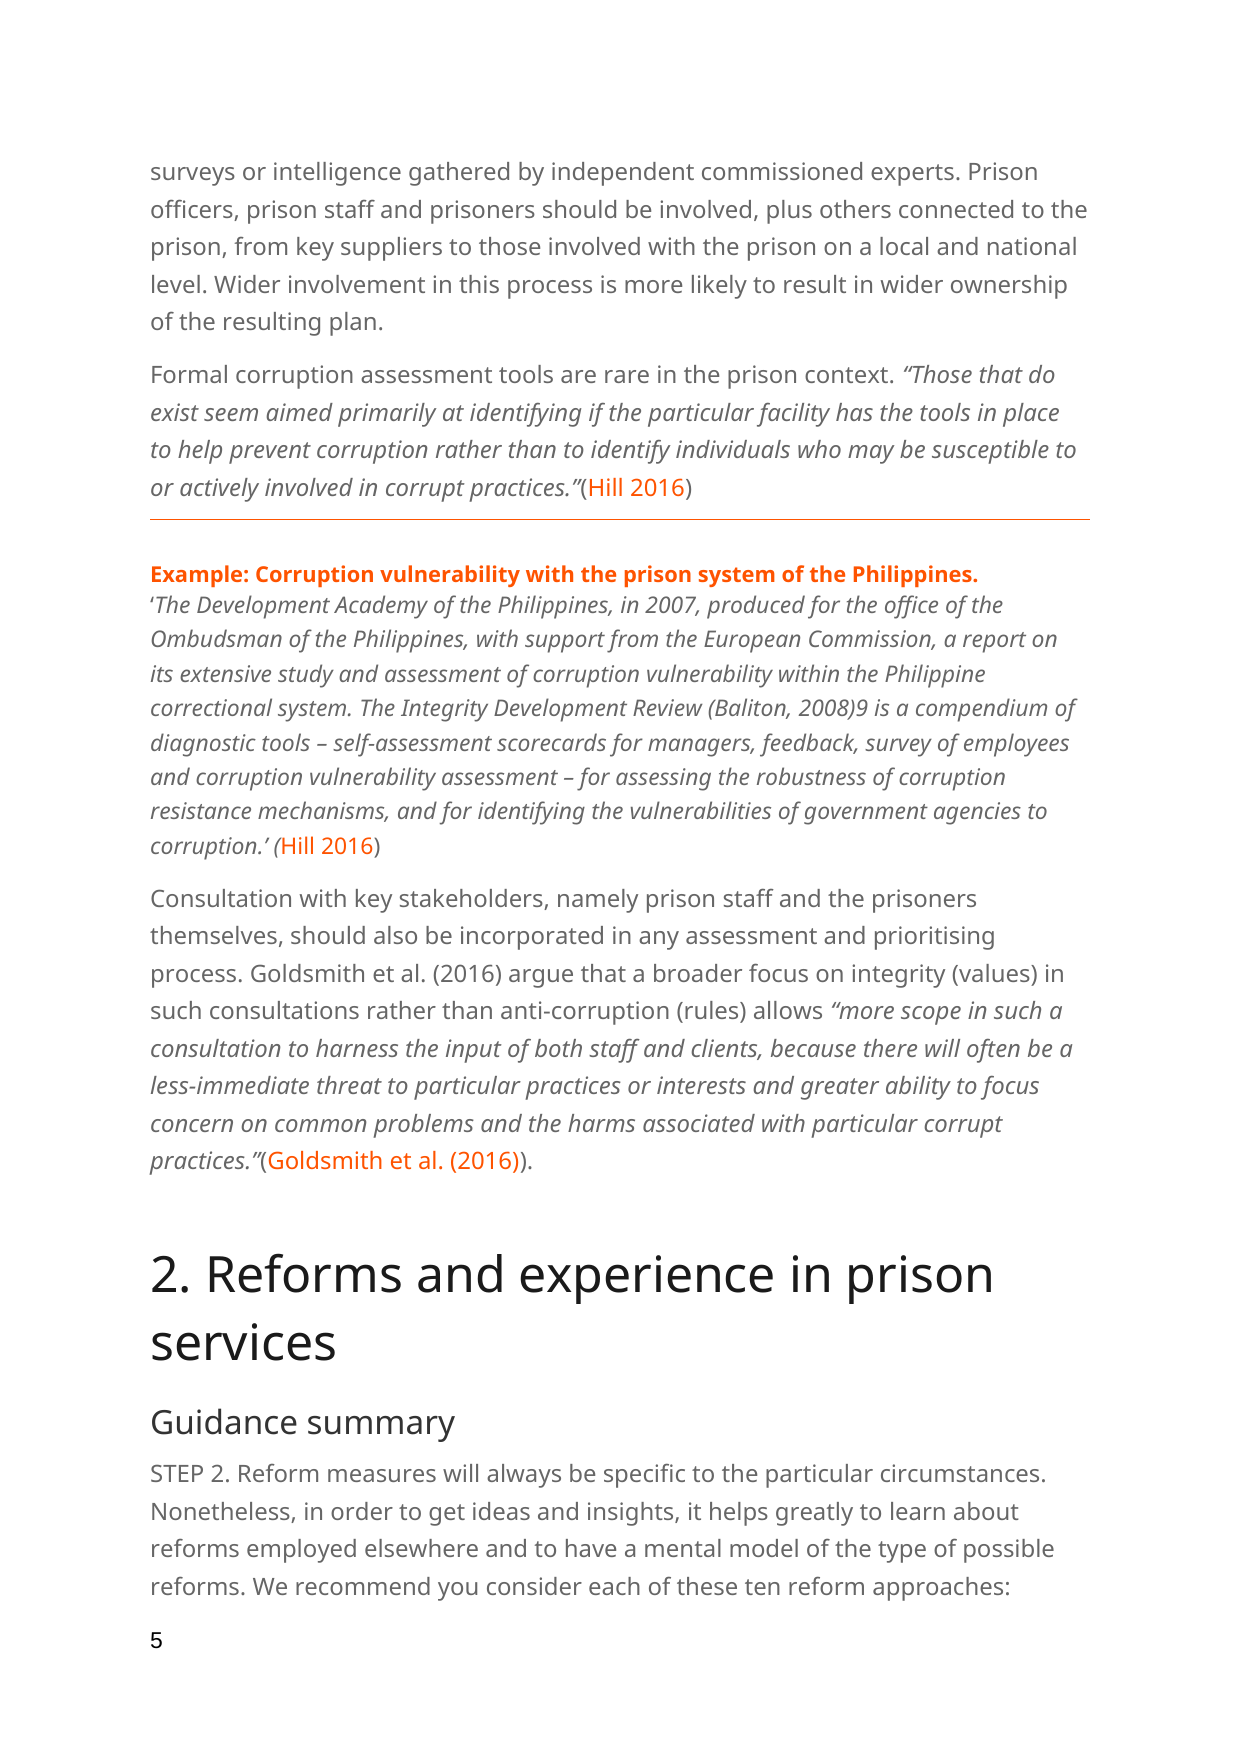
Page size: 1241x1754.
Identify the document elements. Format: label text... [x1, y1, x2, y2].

text STEP 2. Reform measures will always be specific to the particular circumstances. Nonetheless, in order to get ideas and insights, it helps greatly to learn about reforms employed elsewhere and to have a mental model of the type of possible reforms. We recommend you consider each of these ten reform approaches: [150, 1452, 1090, 1602]
subtitle Guidance summary [150, 1399, 1090, 1444]
text Consultation with key stakeholders, namely prison staff and the prisoners themselves, should also be incorporated in any assessment and prioritising process. Goldsmith et al. (2016) argue that a broader focus on integrity (values) in such consultations rather than anti-corruption (rules) allows “more scope in such a consultation to harness the input of both staff and clients, because there will often be a less-immediate threat to particular practices or interests and greater ability to focus concern on common problems and the harms associated with particular corrupt practices.”(Goldsmith et al. (2016)). [150, 877, 1090, 1177]
text Example: Corruption vulnerability with the prison system of the Philippines. [150, 520, 1090, 589]
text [150, 150, 1090, 337]
text Formal corruption assessment tools are rare in the prison context. “Those that do exist seem aimed primarily at identifying if the particular facility has the tools in place to help prevent corruption rather than to identify individuals who may be susceptible to or actively involved in corrupt practices.”(Hill 2016) [150, 353, 1090, 503]
text ‘The Development Academy of the Philippines, in 2007, produced for the office of the Ombudsman of the Philippines, with support from the European Commission, a report on its extensive study and assessment of corruption vulnerability within the Philippine correctional system. The Integrity Development Review (Baliton, 2008)9 is a compendium of diagnostic tools – self-assessment scorecards for managers, feedback, survey of employees and corruption vulnerability assessment – for assessing the robustness of corruption resistance mechanisms, and for identifying the vulnerabilities of government agencies to corruption.’ (Hill 2016) [150, 589, 1090, 861]
subtitle 2. Reforms and experience in prison services [150, 1239, 1090, 1375]
